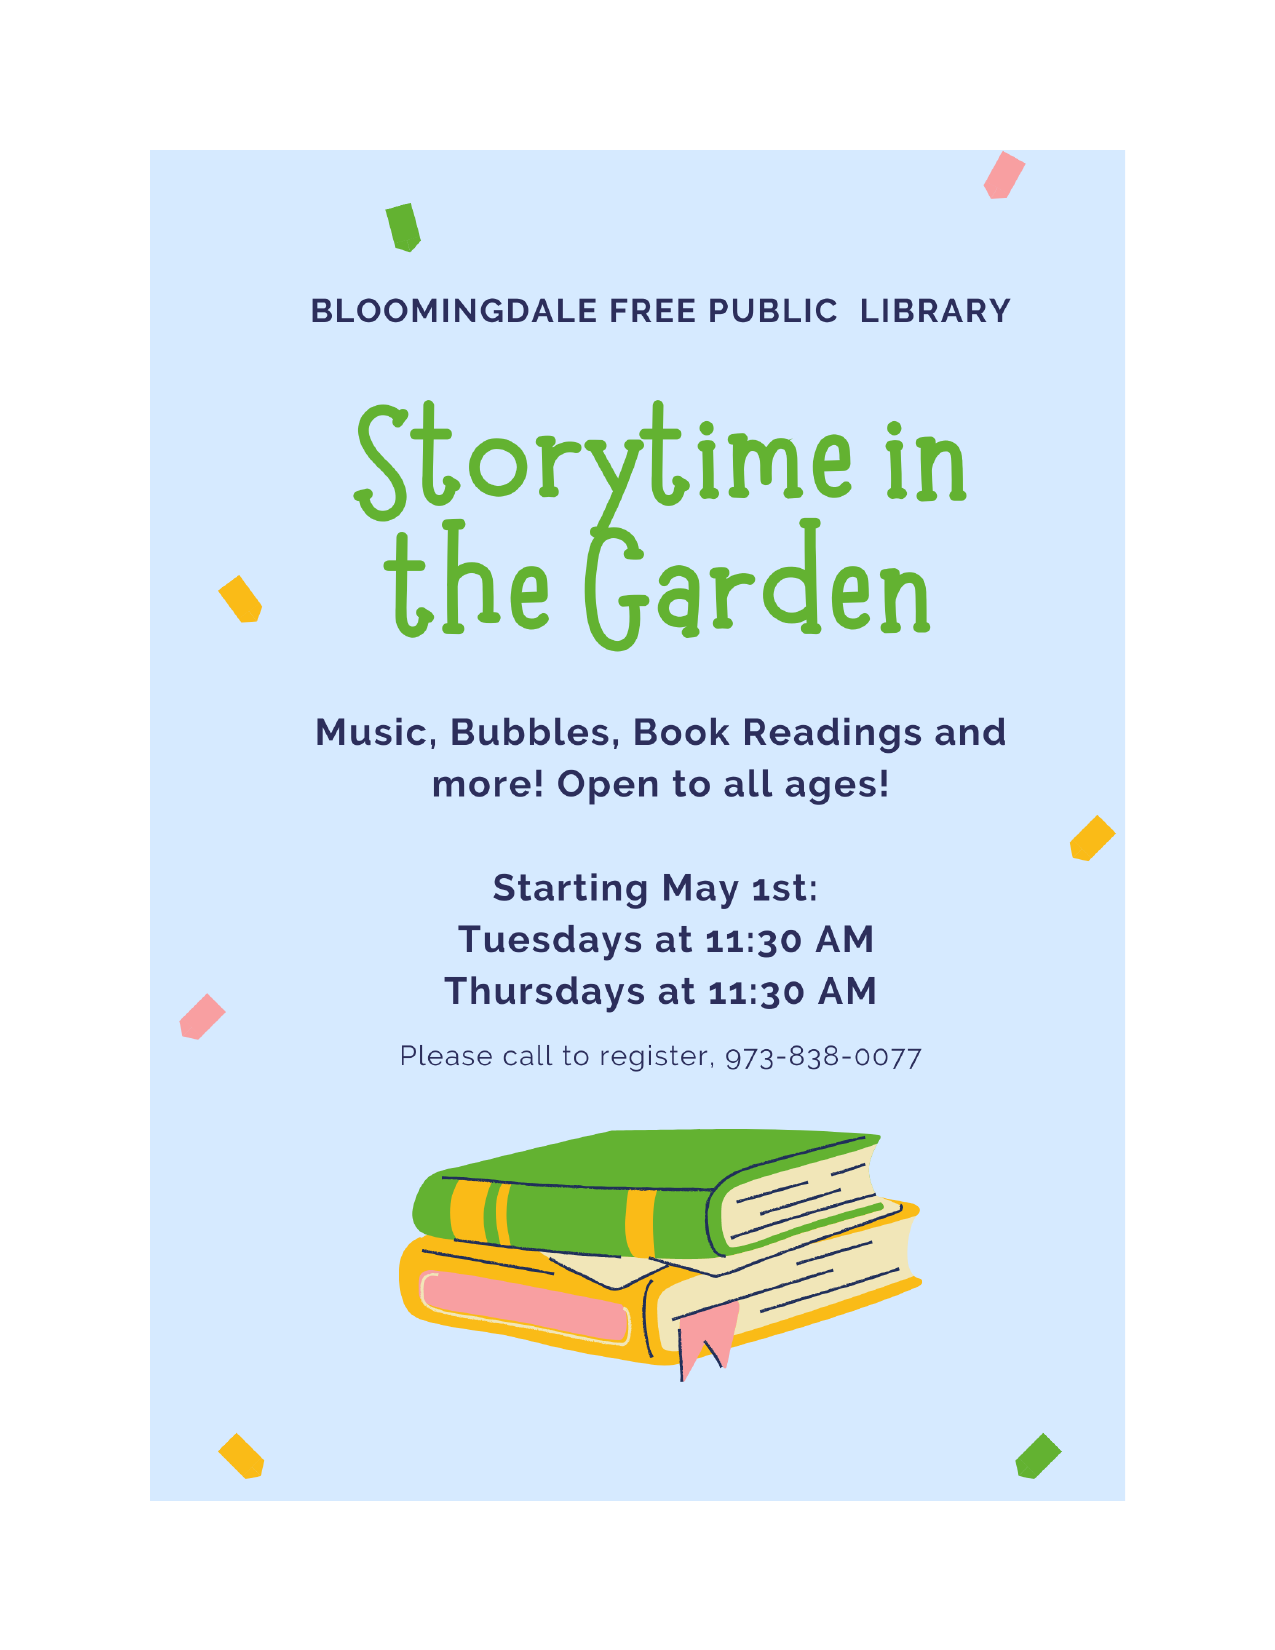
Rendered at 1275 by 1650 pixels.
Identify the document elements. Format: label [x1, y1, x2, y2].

picture [150, 150, 1125, 1501]
